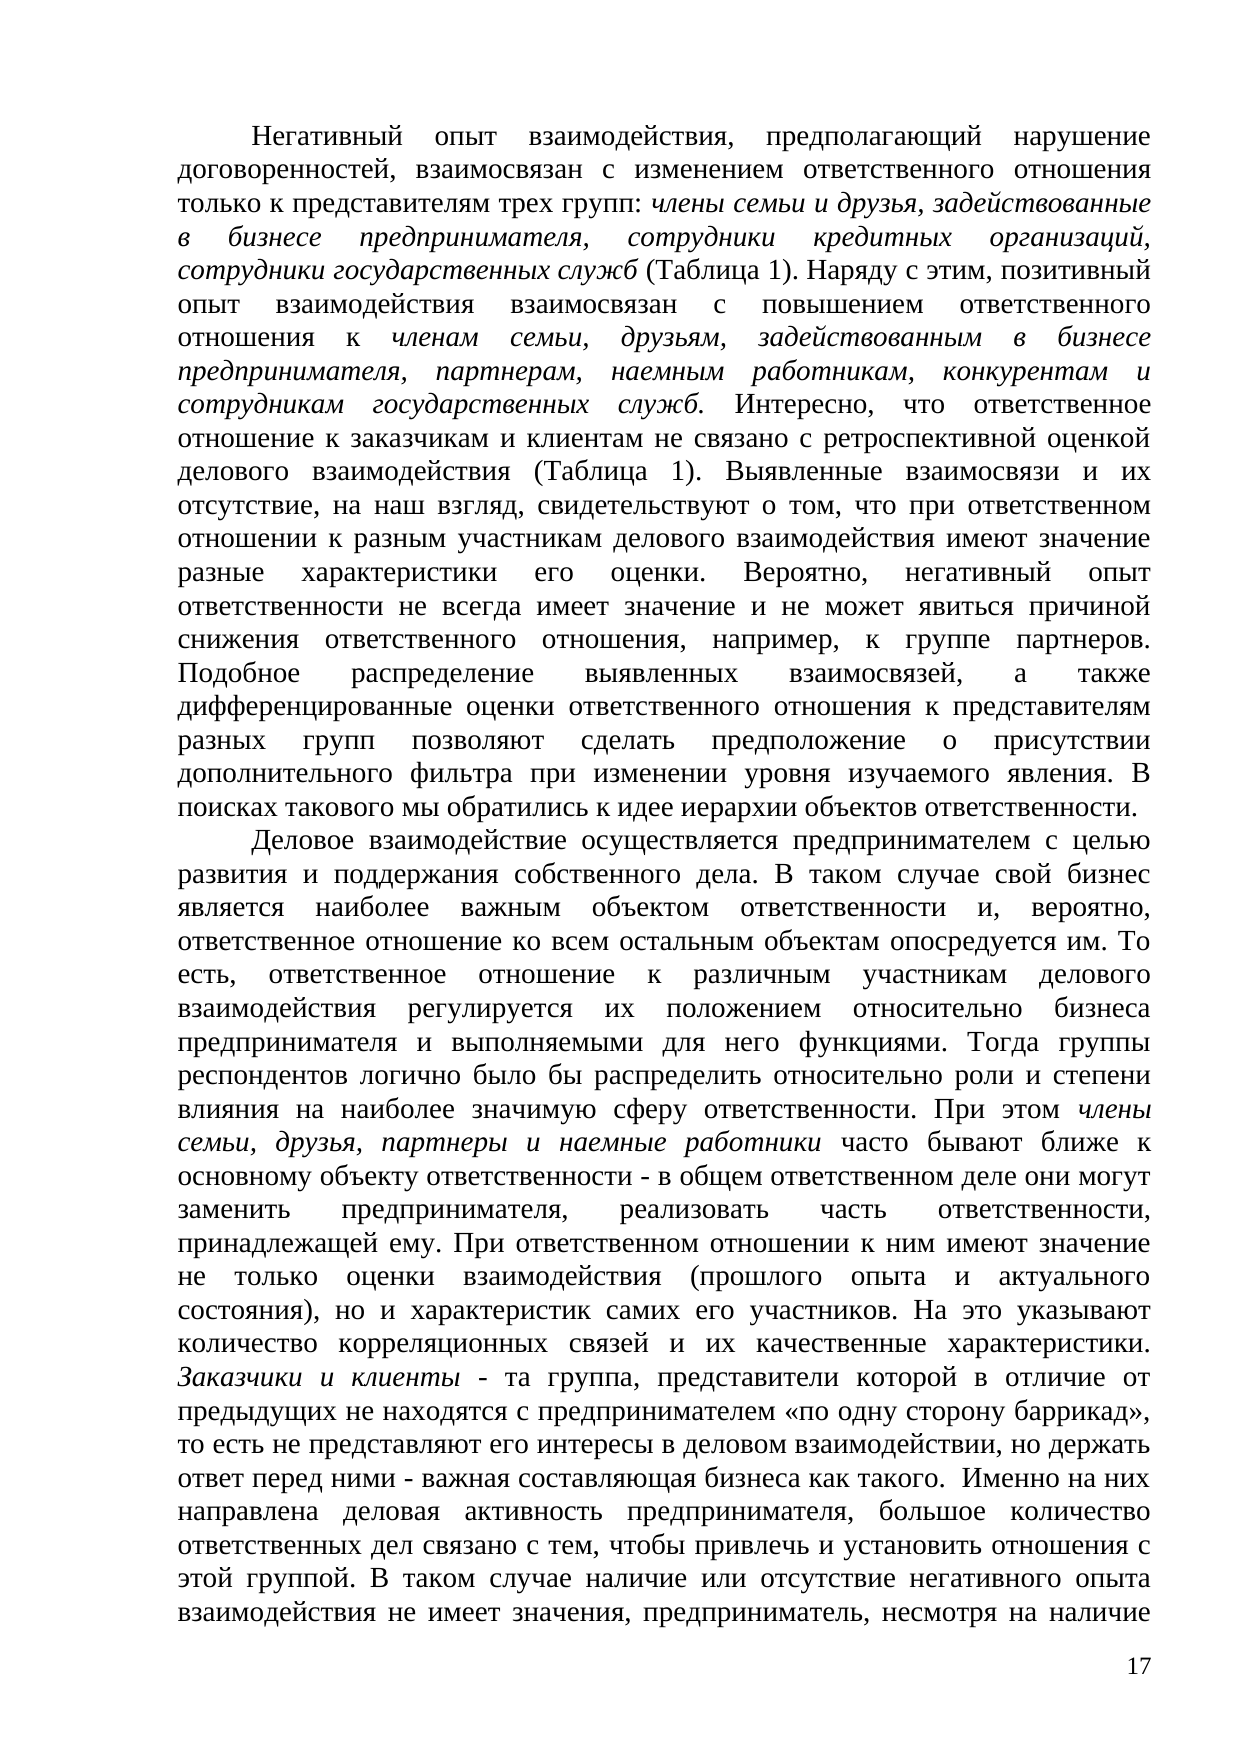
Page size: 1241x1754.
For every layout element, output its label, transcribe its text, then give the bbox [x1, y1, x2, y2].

text Негативный опыт взаимодействия, предполагающий нарушение договоренностей, взаимосвязан с изменением ответственного отношения только к представителям трех групп: члены семьи и друзья, задействованные в бизнесе предпринимателя, сотрудники кредитных организаций, сотрудники государственных служб (Таблица 1). Наряду с этим, позитивный опыт взаимодействия взаимосвязан с повышением ответственного отношения к членам семьи, друзьям, задействованным в бизнесе предпринимателя, партнерам, наемным работникам, конкурентам и сотрудникам государственных служб. Интересно, что ответственное отношение к заказчикам и клиентам не связано с ретроспективной оценкой делового взаимодействия (Таблица 1). Выявленные взаимосвязи и их отсутствие, на наш взгляд, свидетельствуют о том, что при ответственном отношении к разным участникам делового взаимодействия имеют значение разные характеристики его оценки. Вероятно, негативный опыт ответственности не всегда имеет значение и не может явиться причиной снижения ответственного отношения, например, к группе партнеров. Подобное распределение выявленных взаимосвязей, а также дифференцированные оценки ответственного отношения к представителям разных групп позволяют сделать предположение о присутствии дополнительного фильтра при изменении уровня изучаемого явления. В поисках такового мы обратились к идее иерархии объектов ответственности. [177, 118, 1152, 822]
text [177, 822, 1152, 1627]
